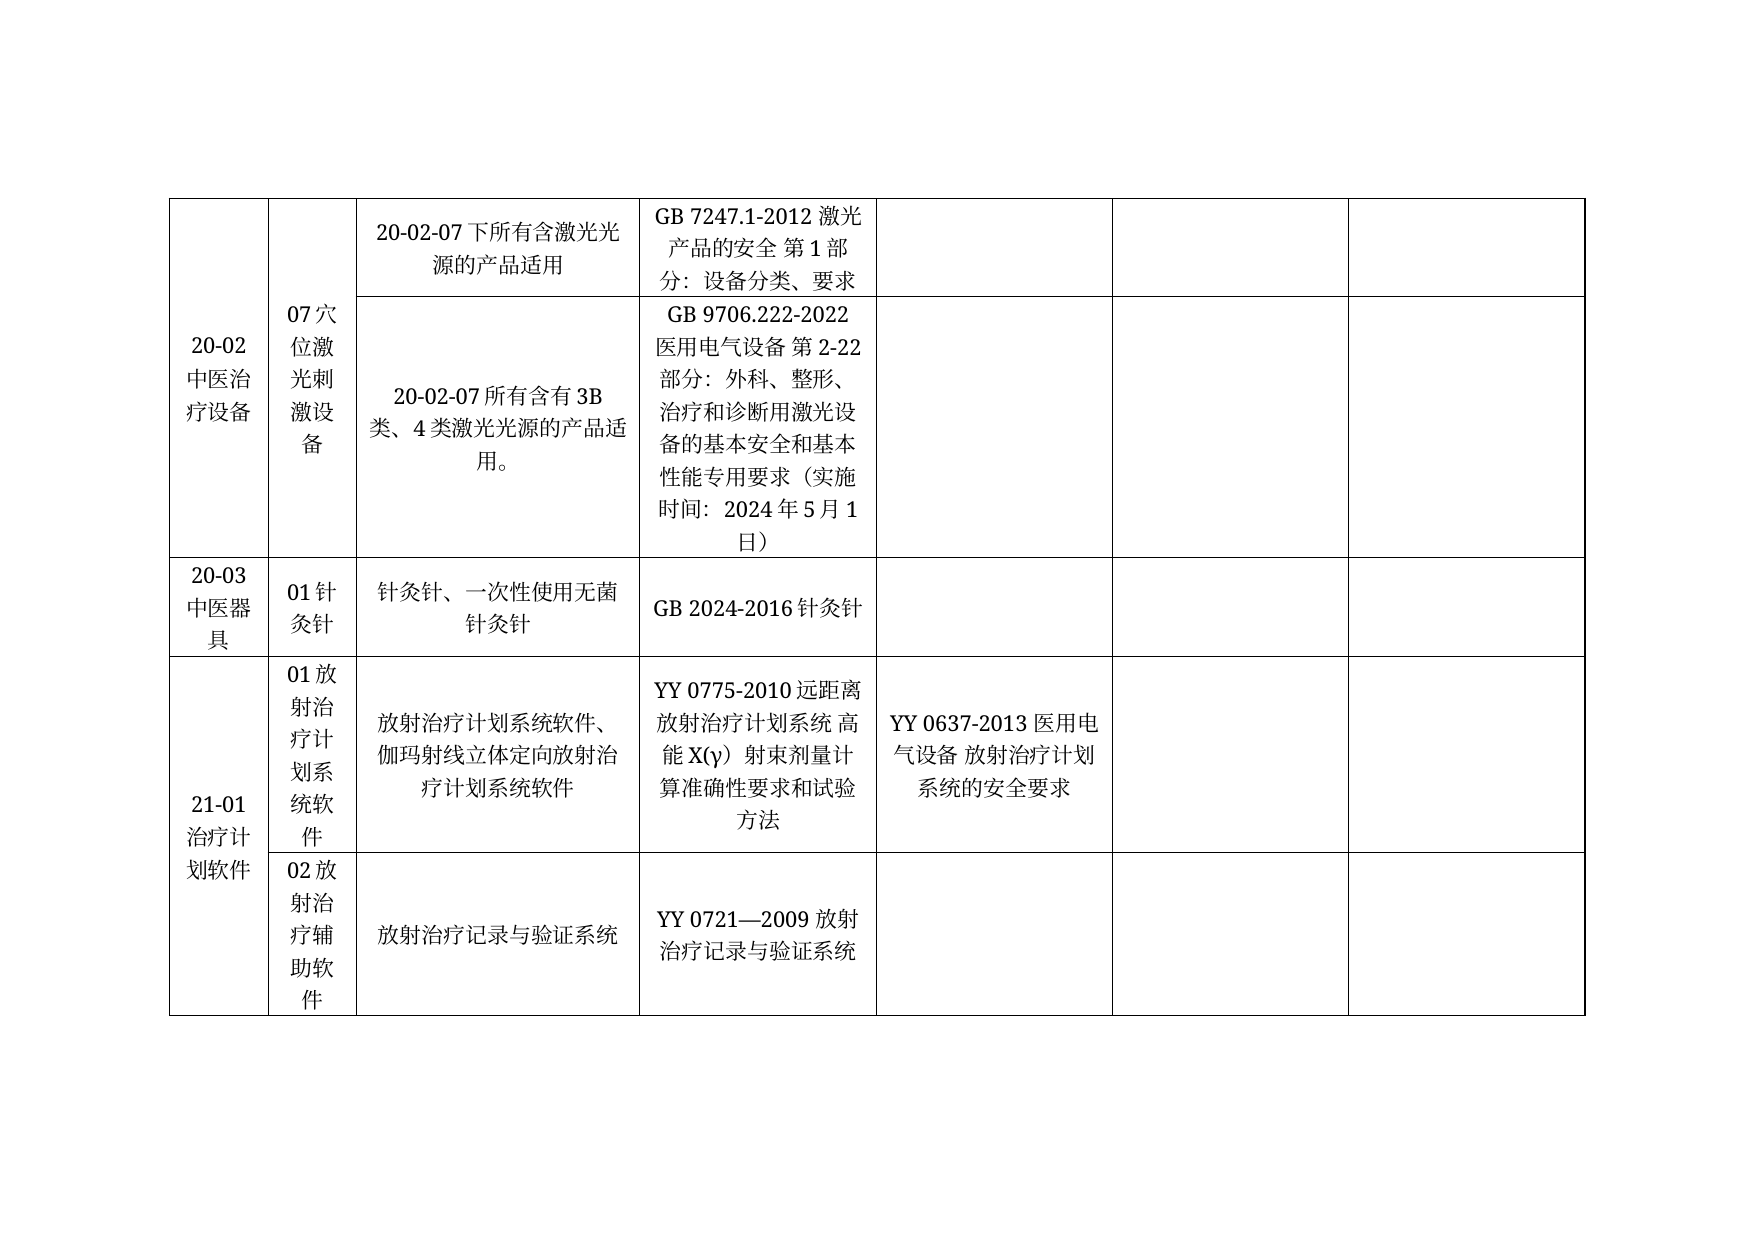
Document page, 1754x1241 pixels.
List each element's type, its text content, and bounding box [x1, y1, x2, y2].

table_cell 20-03中医器具 [170, 558, 268, 656]
table_cell 针灸针、一次性使用无菌针灸针 [357, 558, 639, 656]
table_cell YY 0637-2013 医用电气设备 放射治疗计划系统的安全要求 [877, 657, 1112, 852]
table_cell 21-01治疗计划软件 [170, 657, 268, 1015]
table_cell GB 2024-2016针灸针 [640, 558, 876, 656]
table_cell [877, 199, 1112, 296]
table_cell 01针灸针 [269, 558, 356, 656]
table_cell GB 9706.222-2022 医用电气设备 第2-22部分：外科、整形、治疗和诊断用激光设备的基本安全和基本性能专用要求（实施时间：2024年5月1日） [640, 297, 876, 557]
table_cell 20-02-07下所有含激光光源的产品适用 [357, 199, 639, 296]
table_cell YY 0721―2009 放射治疗记录与验证系统 [640, 853, 876, 1015]
table_cell [1349, 199, 1584, 296]
table_cell 07穴位激光刺激设备 [269, 199, 356, 557]
table_cell [1113, 558, 1348, 656]
table_cell [1113, 657, 1348, 852]
table_cell YY 0775-2010远距离放射治疗计划系统 高能X(γ）射束剂量计算准确性要求和试验方法 [640, 657, 876, 852]
table_cell [877, 297, 1112, 557]
table_cell 02放射治疗辅助软件 [269, 853, 356, 1015]
table_cell [877, 558, 1112, 656]
table_cell 放射治疗计划系统软件、伽玛射线立体定向放射治疗计划系统软件 [357, 657, 639, 852]
table_cell [1349, 853, 1584, 1015]
table_cell 20-02中医治疗设备 [170, 199, 268, 557]
table_cell 20-02-07所有含有3B类、4类激光光源的产品适用。 [357, 297, 639, 557]
table_cell [1349, 558, 1584, 656]
table_cell GB 7247.1-2012 激光产品的安全 第1部分：设备分类、要求 [640, 199, 876, 296]
table_cell 放射治疗记录与验证系统 [357, 853, 639, 1015]
table_cell [1113, 853, 1348, 1015]
table_cell [1349, 297, 1584, 557]
table_cell [877, 853, 1112, 1015]
table_cell [1349, 657, 1584, 852]
table_cell [1113, 297, 1348, 557]
table_cell [1113, 199, 1348, 296]
table_cell 01放射治疗计划系统软件 [269, 657, 356, 852]
